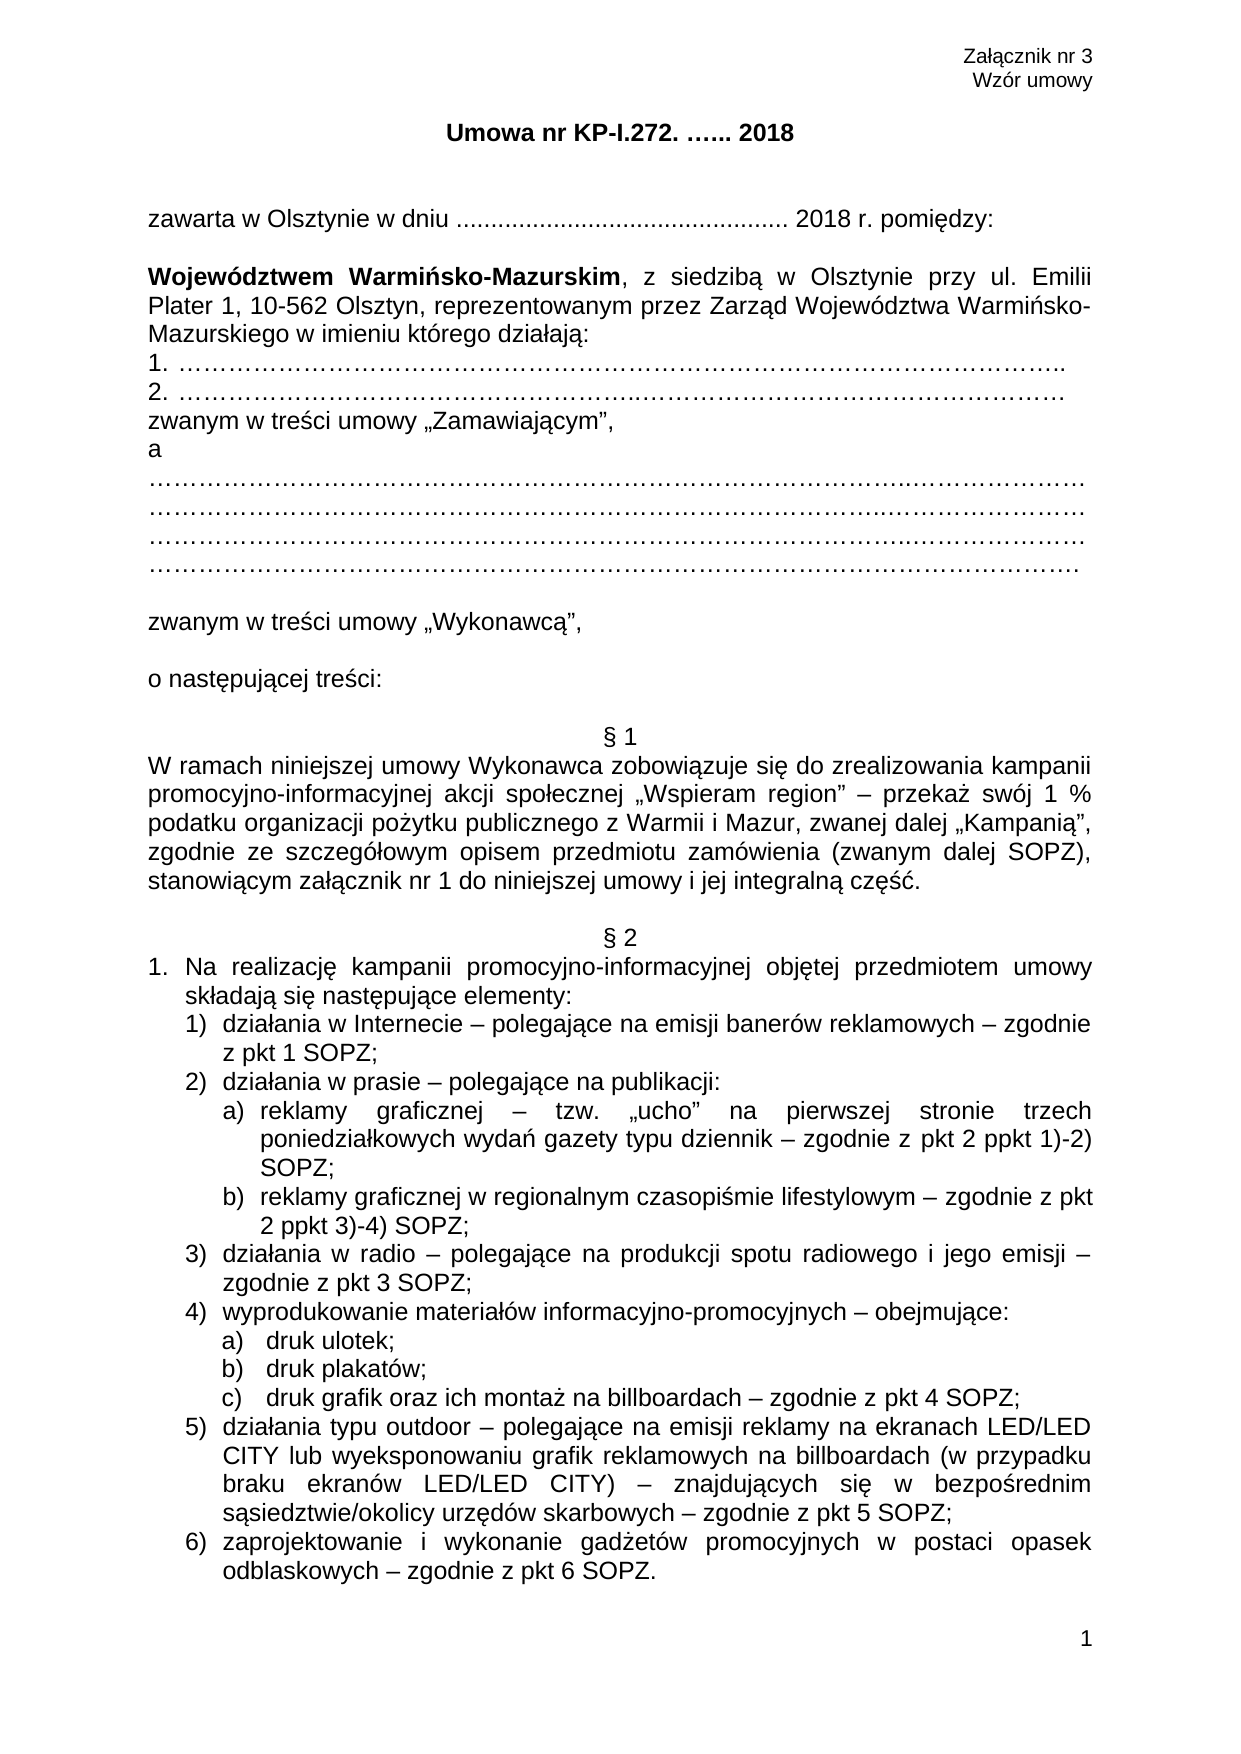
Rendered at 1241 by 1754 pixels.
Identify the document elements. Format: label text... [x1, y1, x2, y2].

text § 2 [148, 923, 1093, 952]
text § 1 [148, 722, 1093, 751]
text ……………………………………………………………………………..…………………… [148, 492, 1093, 521]
list działania w prasie – polegające na publikacji: [185, 1067, 1093, 1096]
list reklamy graficznej – tzw. „ucho” na pierwszej stronie trzech poniedziałkowych wydań gazety typu dziennik – zgodnie z pkt 2 ppkt 1)-2) SOPZ; [222, 1096, 1093, 1182]
text zwanym w treści umowy „Wykonawcą”, [148, 607, 1093, 636]
text Umowa nr KP-I.272. …... 2018 [148, 118, 1093, 147]
list druk ulotek; [221, 1326, 1093, 1354]
text a [148, 434, 1093, 463]
list wyprodukowanie materiałów informacyjno-promocyjnych – obejmujące: [185, 1297, 1093, 1326]
text ………………………………………………………………………………..………………… [148, 521, 1093, 549]
text o następującej treści: [148, 664, 1093, 693]
list ………………………………………………..…………………………………………… [148, 377, 1093, 406]
text zawarta w Olsztynie w dniu ................................................ 2018 r. pomiędzy: [148, 204, 1093, 233]
text W ramach niniejszej umowy Wykonawca zobowiązuje się do zrealizowania kampanii promocyjno-informacyjnej akcji społecznej „Wspieram region” – przekaż swój 1 % podatku organizacji pożytku publicznego z Warmii i Mazur, zwanej dalej „Kampanią”, zgodnie ze szczegółowym opisem przedmiotu zamówienia (zwanym dalej SOPZ), stanowiącym załącznik nr 1 do niniejszej umowy i jej integralną część. [148, 751, 1093, 894]
list zaprojektowanie i wykonanie gadżetów promocyjnych w postaci opasek odblaskowych – zgodnie z pkt 6 SOPZ. [185, 1527, 1093, 1584]
list Na realizację kampanii promocyjno-informacyjnej objętej przedmiotem umowy składają się następujące elementy: [148, 952, 1093, 1009]
text …………………………………………………………………………………………………. [148, 549, 1093, 578]
list reklamy graficznej w regionalnym czasopiśmie lifestylowym – zgodnie z pkt 2 ppkt 3)-4) SOPZ; [222, 1182, 1093, 1239]
list działania w Internecie – polegające na emisji banerów reklamowych – zgodnie z pkt 1 SOPZ; [185, 1009, 1093, 1067]
list druk plakatów; [221, 1354, 1093, 1383]
text zwanym w treści umowy „Zamawiającym”, [148, 406, 1093, 434]
list druk grafik oraz ich montaż na billboardach – zgodnie z pkt 4 SOPZ; [221, 1383, 1093, 1412]
list działania w radio – polegające na produkcji spotu radiowego i jego emisji – zgodnie z pkt 3 SOPZ; [185, 1239, 1093, 1297]
text ………………………………………………………………………………..………………… [148, 463, 1093, 492]
text Województwem Warmińsko-Mazurskim, z siedzibą w Olsztynie przy ul. Emilii Plater 1, 10-562 Olsztyn, reprezentowanym przez Zarząd Województwa Warmińsko-Mazurskiego w imieniu którego działają: [148, 262, 1093, 348]
list …………………………………………………………………………………………….. [148, 348, 1093, 377]
list działania typu outdoor – polegające na emisji reklamy na ekranach LED/LED CITY lub wyeksponowaniu grafik reklamowych na billboardach (w przypadku braku ekranów LED/LED CITY) – znajdujących się w bezpośrednim sąsiedztwie/okolicy urzędów skarbowych – zgodnie z pkt 5 SOPZ; [185, 1412, 1093, 1527]
